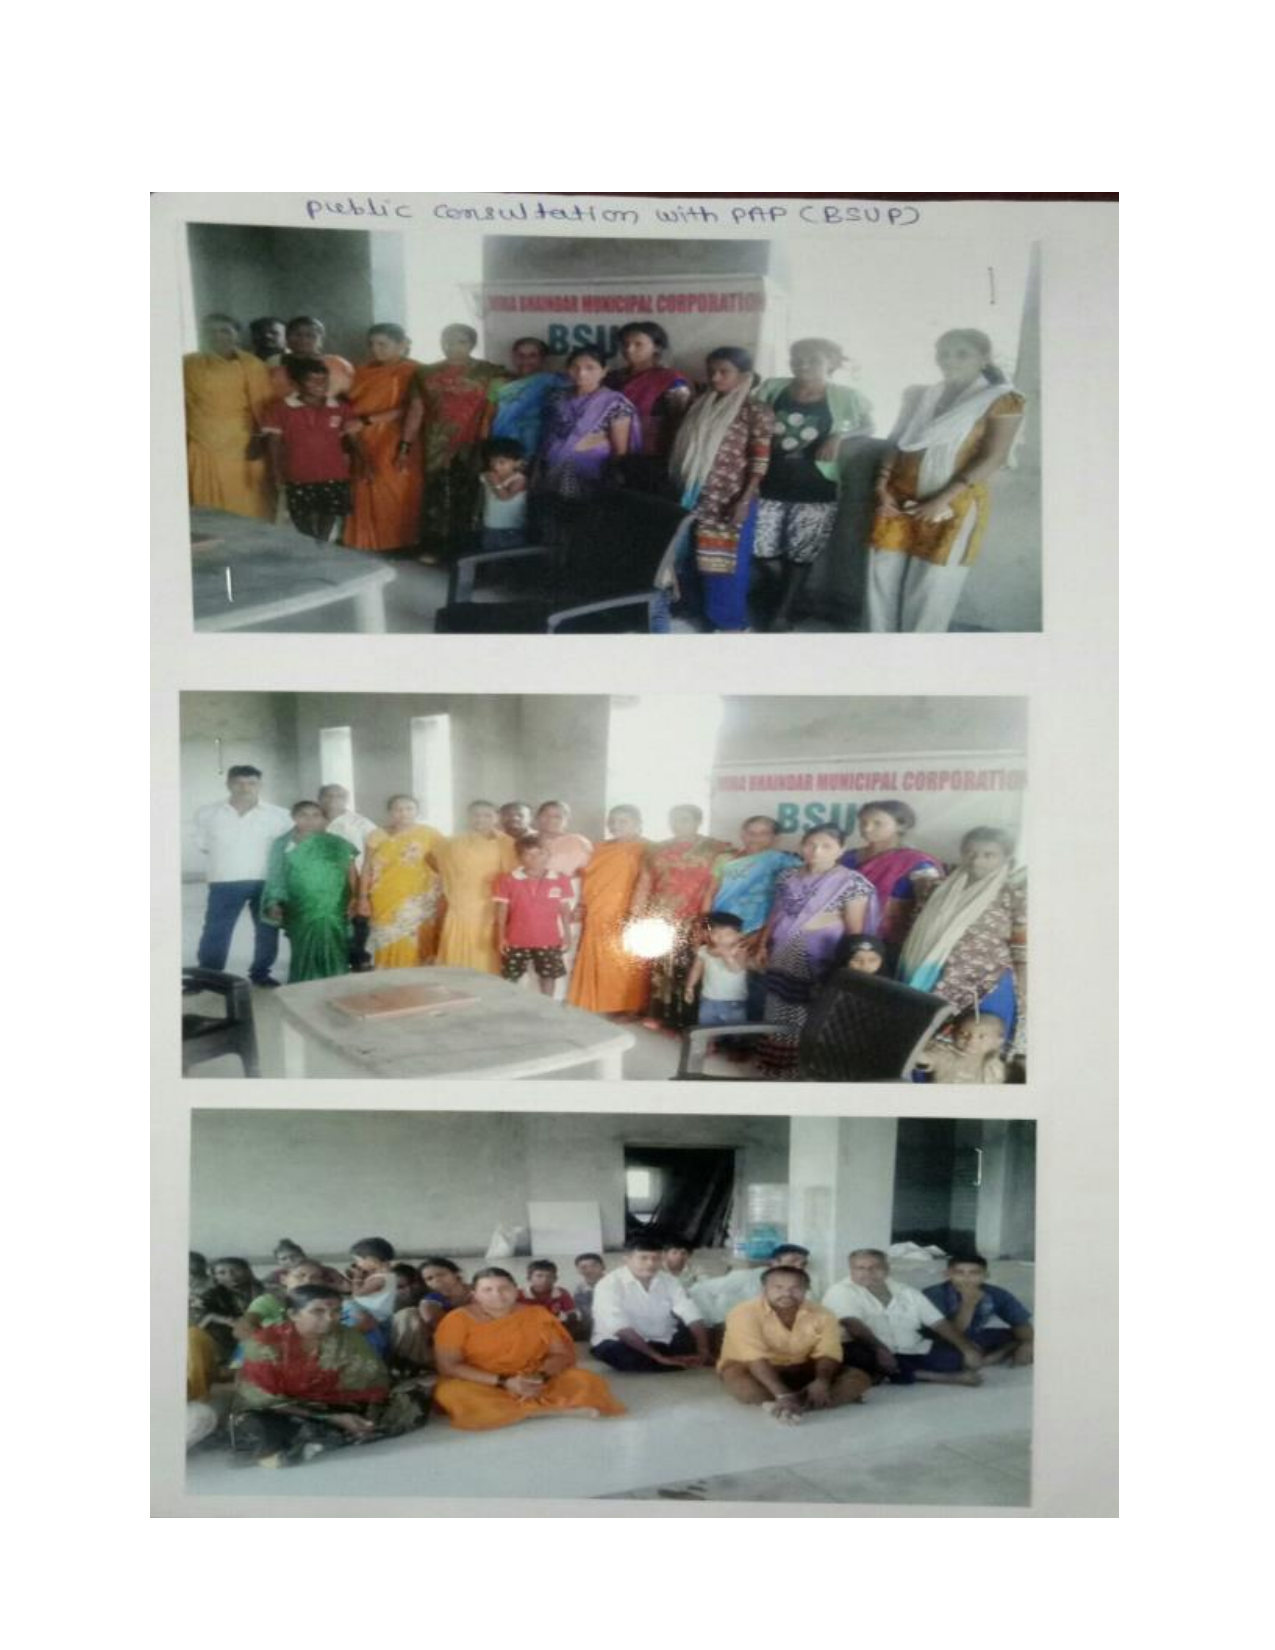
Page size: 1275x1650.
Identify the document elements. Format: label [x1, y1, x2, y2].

picture [150, 192, 1119, 1518]
